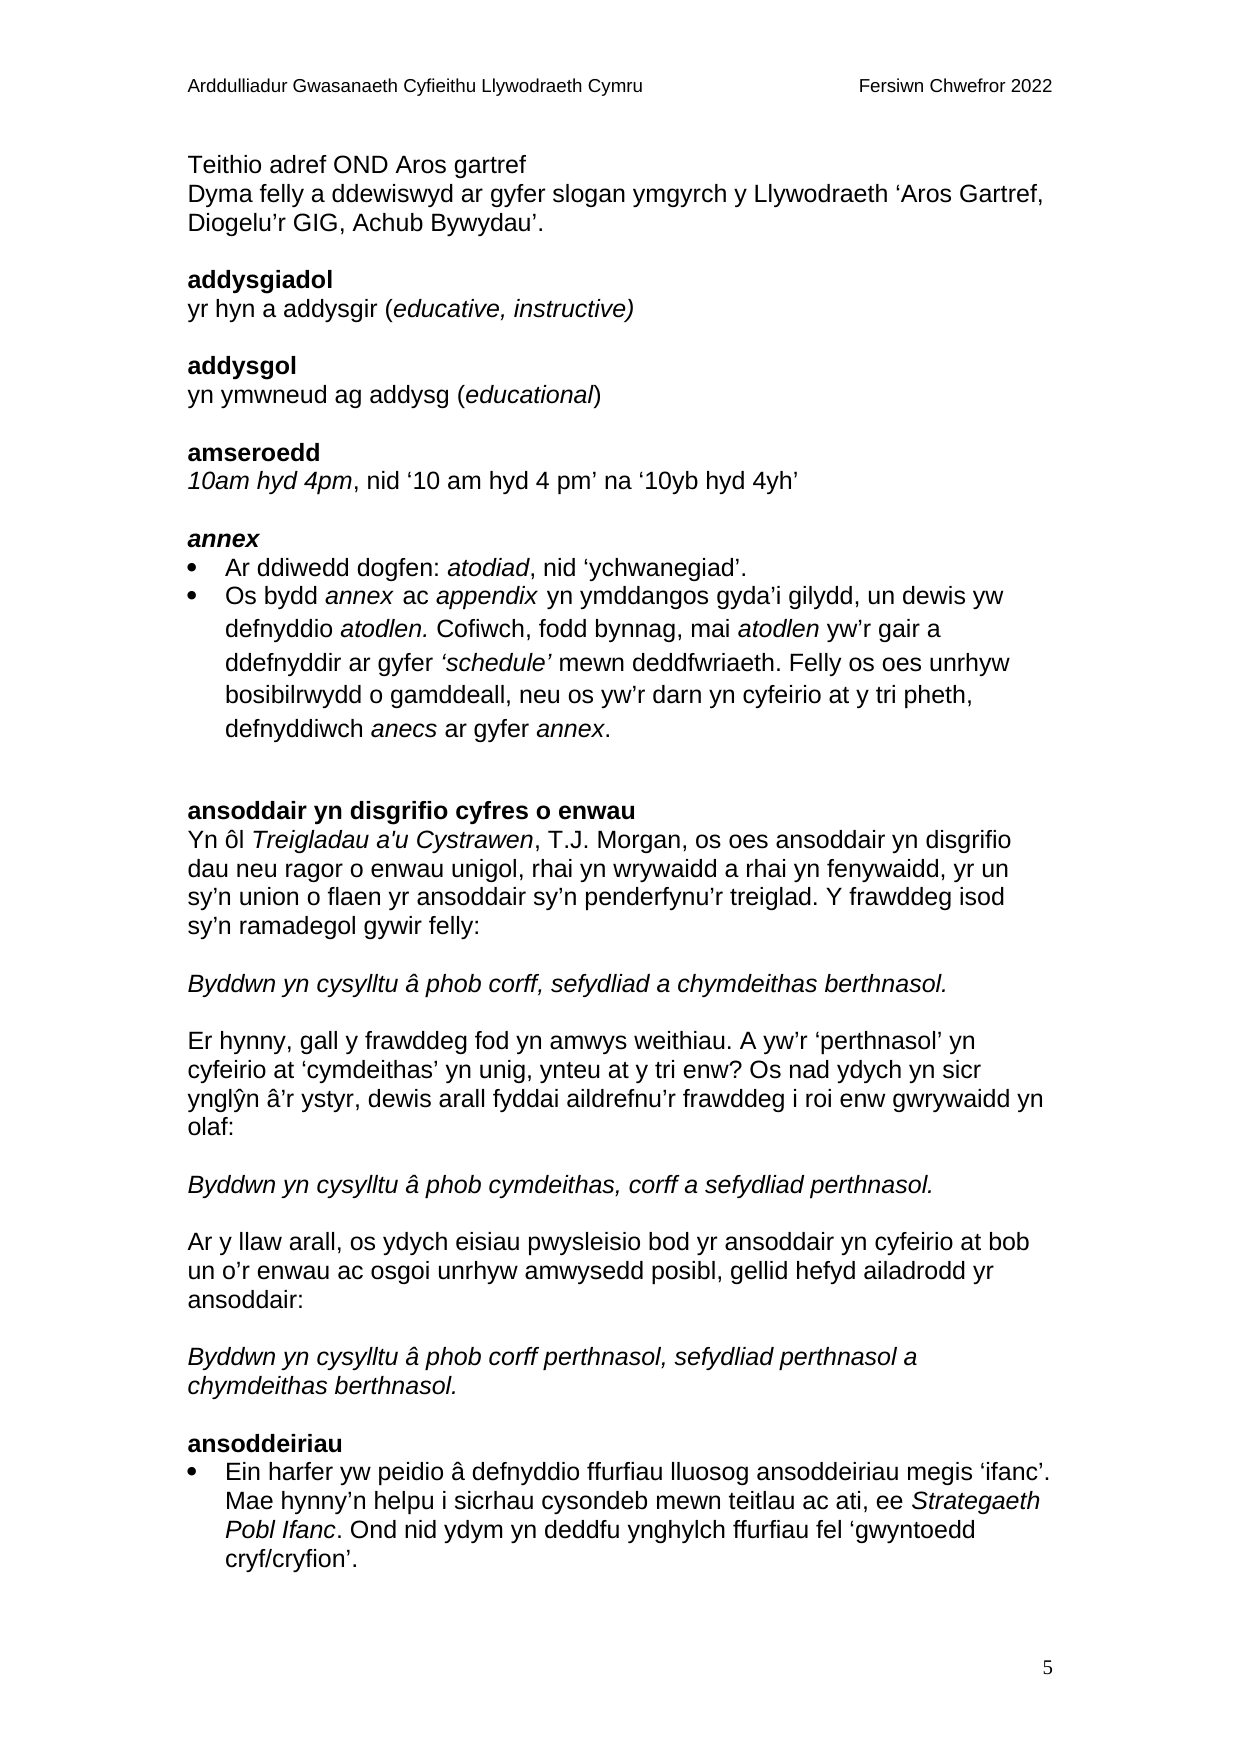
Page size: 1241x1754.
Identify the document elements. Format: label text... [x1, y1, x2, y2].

text 10am hyd 4pm, nid ‘10 am hyd 4 pm’ na ‘10yb hyd 4yh’ [187, 466, 1053, 495]
text ansoddeiriau [187, 1429, 1053, 1457]
text Byddwn yn cysylltu â phob corff, sefydliad a chymdeithas berthnasol. [187, 969, 1053, 997]
text ansoddair yn disgrifio cyfres o enwau [187, 796, 1053, 825]
list Ar ddiwedd dogfen: atodiad, nid ‘ychwanegiad’. [187, 552, 1053, 581]
text Er hynny, gall y frawddeg fod yn amwys weithiau. A yw’r ‘perthnasol’ yn cyfeirio at ‘cymdeithas’ yn unig, ynteu at y tri enw? Os nad ydych yn sicr ynglŷn â’r ystyr, dewis arall fyddai aildrefnu’r frawddeg i roi enw gwrywaidd yn olaf: [187, 1026, 1053, 1141]
list Os bydd annex ac appendix yn ymddangos gyda’i gilydd, un dewis yw defnyddio atodlen. Cofiwch, fodd bynnag, mai atodlen yw’r gair a ddefnyddir ar gyfer ‘schedule’ mewn deddfwriaeth. Felly os oes unrhyw bosibilrwydd o gamddeall, neu os yw’r darn yn cyfeirio at y tri pheth, defnyddiwch anecs ar gyfer annex. [187, 581, 1053, 742]
text addysgiadol [187, 265, 1053, 294]
text yr hyn a addysgir (educative, instructive) [187, 294, 1053, 322]
text Byddwn yn cysylltu â phob corff perthnasol, sefydliad perthnasol a chymdeithas berthnasol. [187, 1342, 1053, 1400]
text Byddwn yn cysylltu â phob cymdeithas, corff a sefydliad perthnasol. [187, 1170, 1053, 1199]
text addysgol [187, 351, 1053, 380]
text Ar y llaw arall, os ydych eisiau pwysleisio bod yr ansoddair yn cyfeirio at bob un o’r enwau ac osgoi unrhyw amwysedd posibl, gellid hefyd ailadrodd yr ansoddair: [187, 1227, 1053, 1314]
text annex [187, 524, 1053, 552]
text amseroedd [187, 437, 1053, 466]
text Dyma felly a ddewiswyd ar gyfer slogan ymgyrch y Llywodraeth ‘Aros Gartref, Diogelu’r GIG, Achub Bywydau’. [187, 179, 1053, 236]
text Yn ôl Treigladau a'u Cystrawen, T.J. Morgan, os oes ansoddair yn disgrifio dau neu ragor o enwau unigol, rhai yn wrywaidd a rhai yn fenywaidd, yr un sy’n union o flaen yr ansoddair sy’n penderfynu’r treiglad. Y frawddeg isod sy’n ramadegol gywir felly: [187, 825, 1053, 940]
list Ein harfer yw peidio â defnyddio ffurfiau lluosog ansoddeiriau megis ‘ifanc’. Mae hynny’n helpu i sicrhau cysondeb mewn teitlau ac ati, ee Strategaeth Pobl Ifanc. Ond nid ydym yn deddfu ynghylch ffurfiau fel ‘gwyntoedd cryf/cryfion’. [187, 1457, 1053, 1572]
text Teithio adref OND Aros gartref [187, 150, 1053, 179]
text yn ymwneud ag addysg (educational) [187, 380, 1053, 409]
